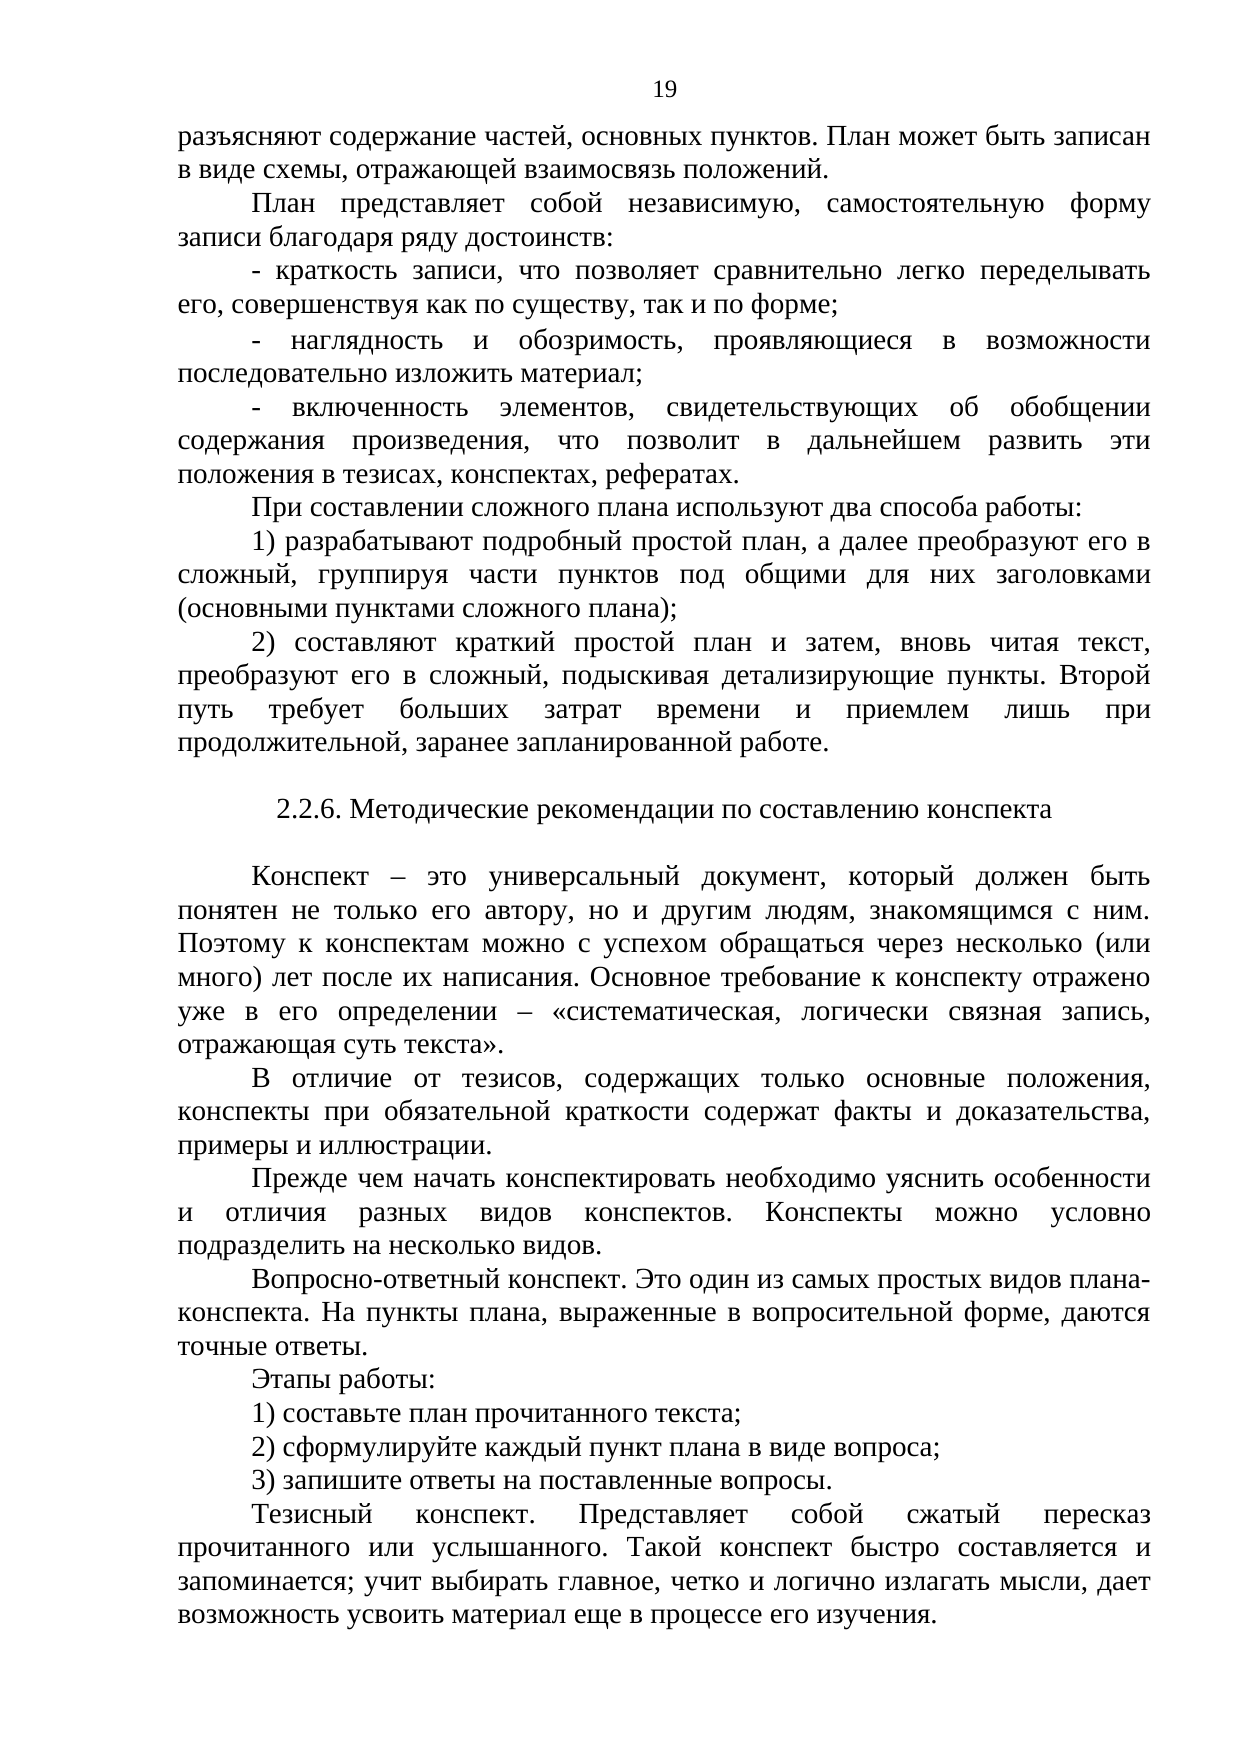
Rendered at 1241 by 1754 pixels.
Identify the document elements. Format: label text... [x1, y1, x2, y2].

text План представляет собой независимую, самостоятельную форму записи благодаря ряду достоинств: [177, 185, 1152, 252]
text 2.2.6. Методические рекомендации по составлению конспекта [177, 791, 1152, 825]
text 1) составьте план прочитанного текста; [177, 1395, 1152, 1429]
text - наглядность и обозримость, проявляющиеся в возможности последовательно изложить материал; [177, 322, 1152, 389]
text 1) разрабатывают подробный простой план, а далее преобразуют его в сложный, группируя части пунктов под общими для них заголовками (основными пунктами сложного плана); [177, 523, 1152, 624]
text Прежде чем начать конспектировать необходимо уяснить особенности и отличия разных видов конспектов. Конспекты можно условно подразделить на несколько видов. [177, 1160, 1152, 1261]
text Тезисный конспект. Представляет собой сжатый пересказ прочитанного или услышанного. Такой конспект быстро составляется и запоминается; учит выбирать главное, четко и логично излагать мысли, дает возможность усвоить материал еще в процессе его изучения. [177, 1496, 1152, 1630]
text 2) составляют краткий простой план и затем, вновь читая текст, преобразуют его в сложный, подыскивая детализирующие пункты. Второй путь требует больших затрат времени и приемлем лишь при продолжительной, заранее запланированной работе. [177, 624, 1152, 758]
text 2) сформулируйте каждый пункт плана в виде вопроса; [177, 1429, 1152, 1462]
text 3) запишите ответы на поставленные вопросы. [177, 1462, 1152, 1496]
text Конспект – это универсальный документ, который должен быть понятен не только его автору, но и другим людям, знакомящимся с ним. Поэтому к конспектам можно с успехом обращаться через несколько (или много) лет после их написания. Основное требование к конспекту отражено уже в его определении – «систематическая, логически связная запись, отражающая суть текста». [177, 858, 1152, 1060]
text Этапы работы: [177, 1362, 1152, 1395]
text В отличие от тезисов, содержащих только основные положения, конспекты при обязательной краткости содержат факты и доказательства, примеры и иллюстрации. [177, 1060, 1152, 1160]
text Вопросно-ответный конспект. Это один из самых простых видов плана-конспекта. На пункты плана, выраженные в вопросительной форме, даются точные ответы. [177, 1261, 1152, 1362]
text При составлении сложного плана используют два способа работы: [177, 489, 1152, 523]
text - краткость записи, что позволяет сравнительно легко переделывать его, совершенствуя как по существу, так и по форме; [177, 252, 1152, 319]
text - включенность элементов, свидетельствующих об обобщении содержания произведения, что позволит в дальнейшем развить эти положения в тезисах, конспектах, рефератах. [177, 389, 1152, 489]
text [177, 118, 1152, 185]
